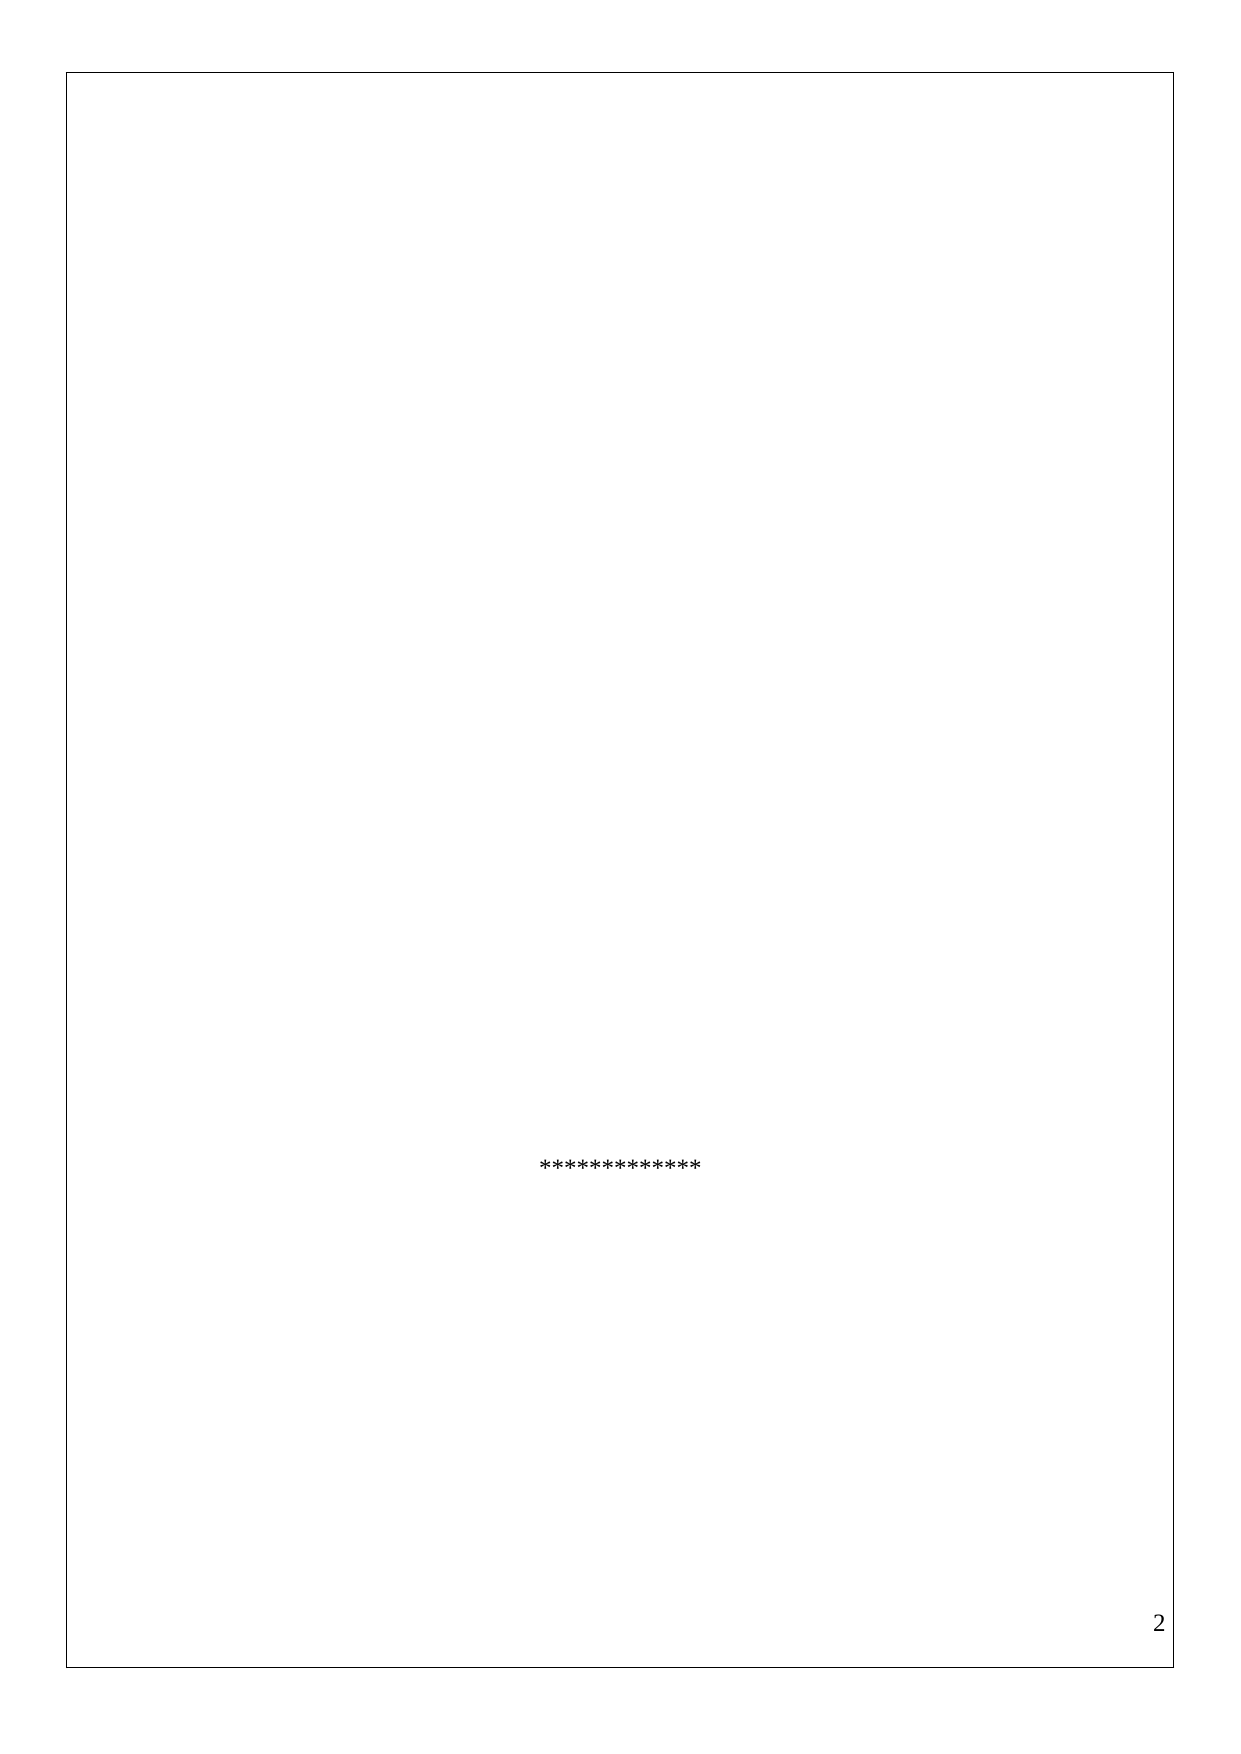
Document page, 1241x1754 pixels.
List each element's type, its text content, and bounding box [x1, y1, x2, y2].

text ************* [75, 1153, 1165, 1182]
